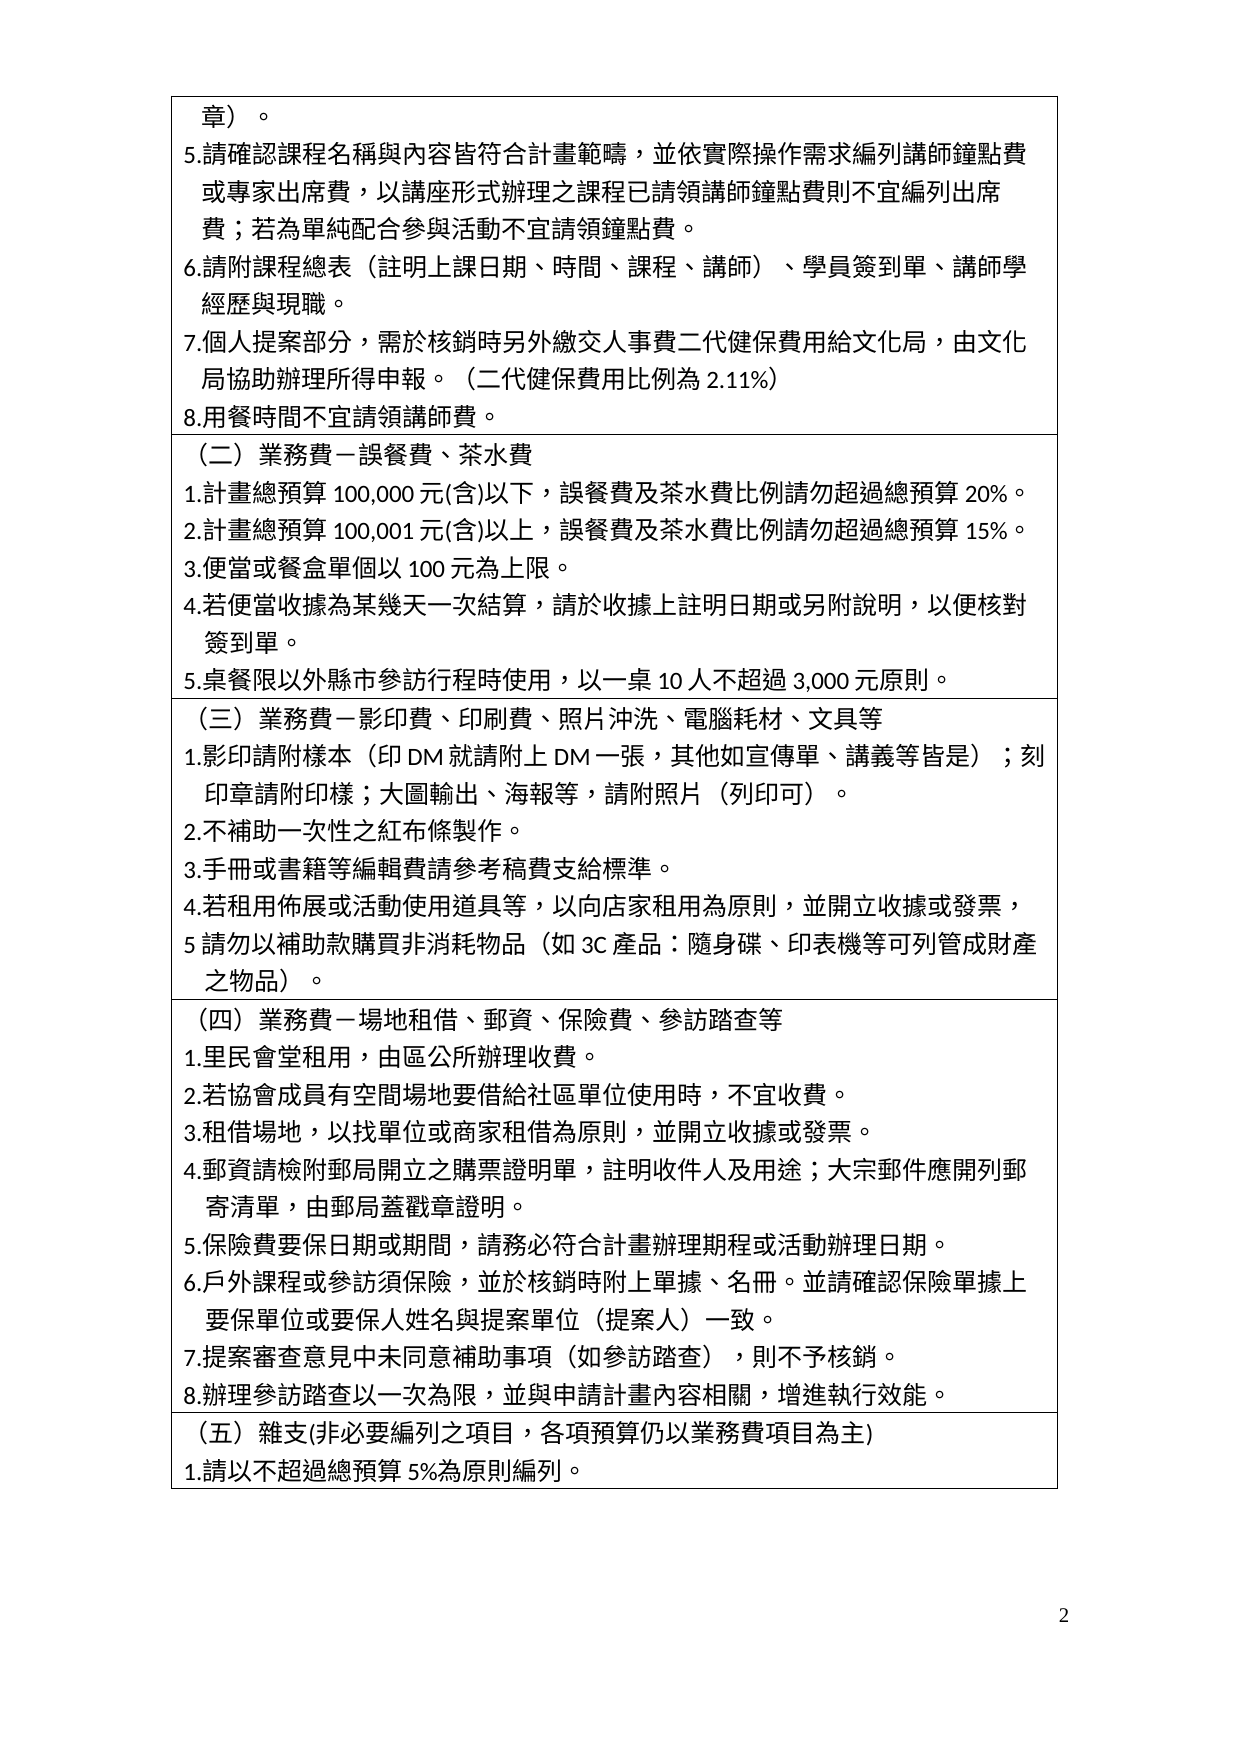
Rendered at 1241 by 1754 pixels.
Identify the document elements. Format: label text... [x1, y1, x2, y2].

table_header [172, 97, 1057, 434]
table_cell （五）雜支(非必要編列之項目，各項預算仍以業務費項目為主) 1.請以不超過總預算5%為原則編列。 [172, 1413, 1057, 1488]
table_cell （三）業務費－影印費、印刷費、照片沖洗、電腦耗材、文具等 1.影印請附樣本（印DM就請附上DM一張，其他如宣傳單、講義等皆是）；刻印章請附印樣；大圖輸出、海報等，請附照片（列印可）。 2.不補助一次性之紅布條製作。 3.手冊或書籍等編輯費請參考稿費支給標準。 4.若租用佈展或活動使用道具等，以向店家租用為原則，並開立收據或發票， 5請勿以補助款購買非消耗物品（如3C產品：隨身碟、印表機等可列管成財產之物品）。 [172, 699, 1057, 999]
table_cell （二）業務費－誤餐費、茶水費 1.計畫總預算100,000元(含)以下，誤餐費及茶水費比例請勿超過總預算20%。 2.計畫總預算100,001元(含)以上，誤餐費及茶水費比例請勿超過總預算15%。 3.便當或餐盒單個以100元為上限。 4.若便當收據為某幾天一次結算，請於收據上註明日期或另附說明，以便核對簽到單。 5.桌餐限以外縣市參訪行程時使用，以一桌10人不超過3,000元原則。 [172, 435, 1057, 698]
table_cell （四）業務費－場地租借、郵資、保險費、參訪踏查等 1.里民會堂租用，由區公所辦理收費。 2.若協會成員有空間場地要借給社區單位使用時，不宜收費。 3.租借場地，以找單位或商家租借為原則，並開立收據或發票。 4.郵資請檢附郵局開立之購票證明單，註明收件人及用途；大宗郵件應開列郵寄清單，由郵局蓋戳章證明。 5.保險費要保日期或期間，請務必符合計畫辦理期程或活動辦理日期。 6.戶外課程或參訪須保險，並於核銷時附上單據、名冊。並請確認保險單據上要保單位或要保人姓名與提案單位（提案人）一致。 7.提案審查意見中未同意補助事項（如參訪踏查），則不予核銷。 8.辦理參訪踏查以一次為限，並與申請計畫內容相關，增進執行效能。 [172, 1000, 1057, 1412]
